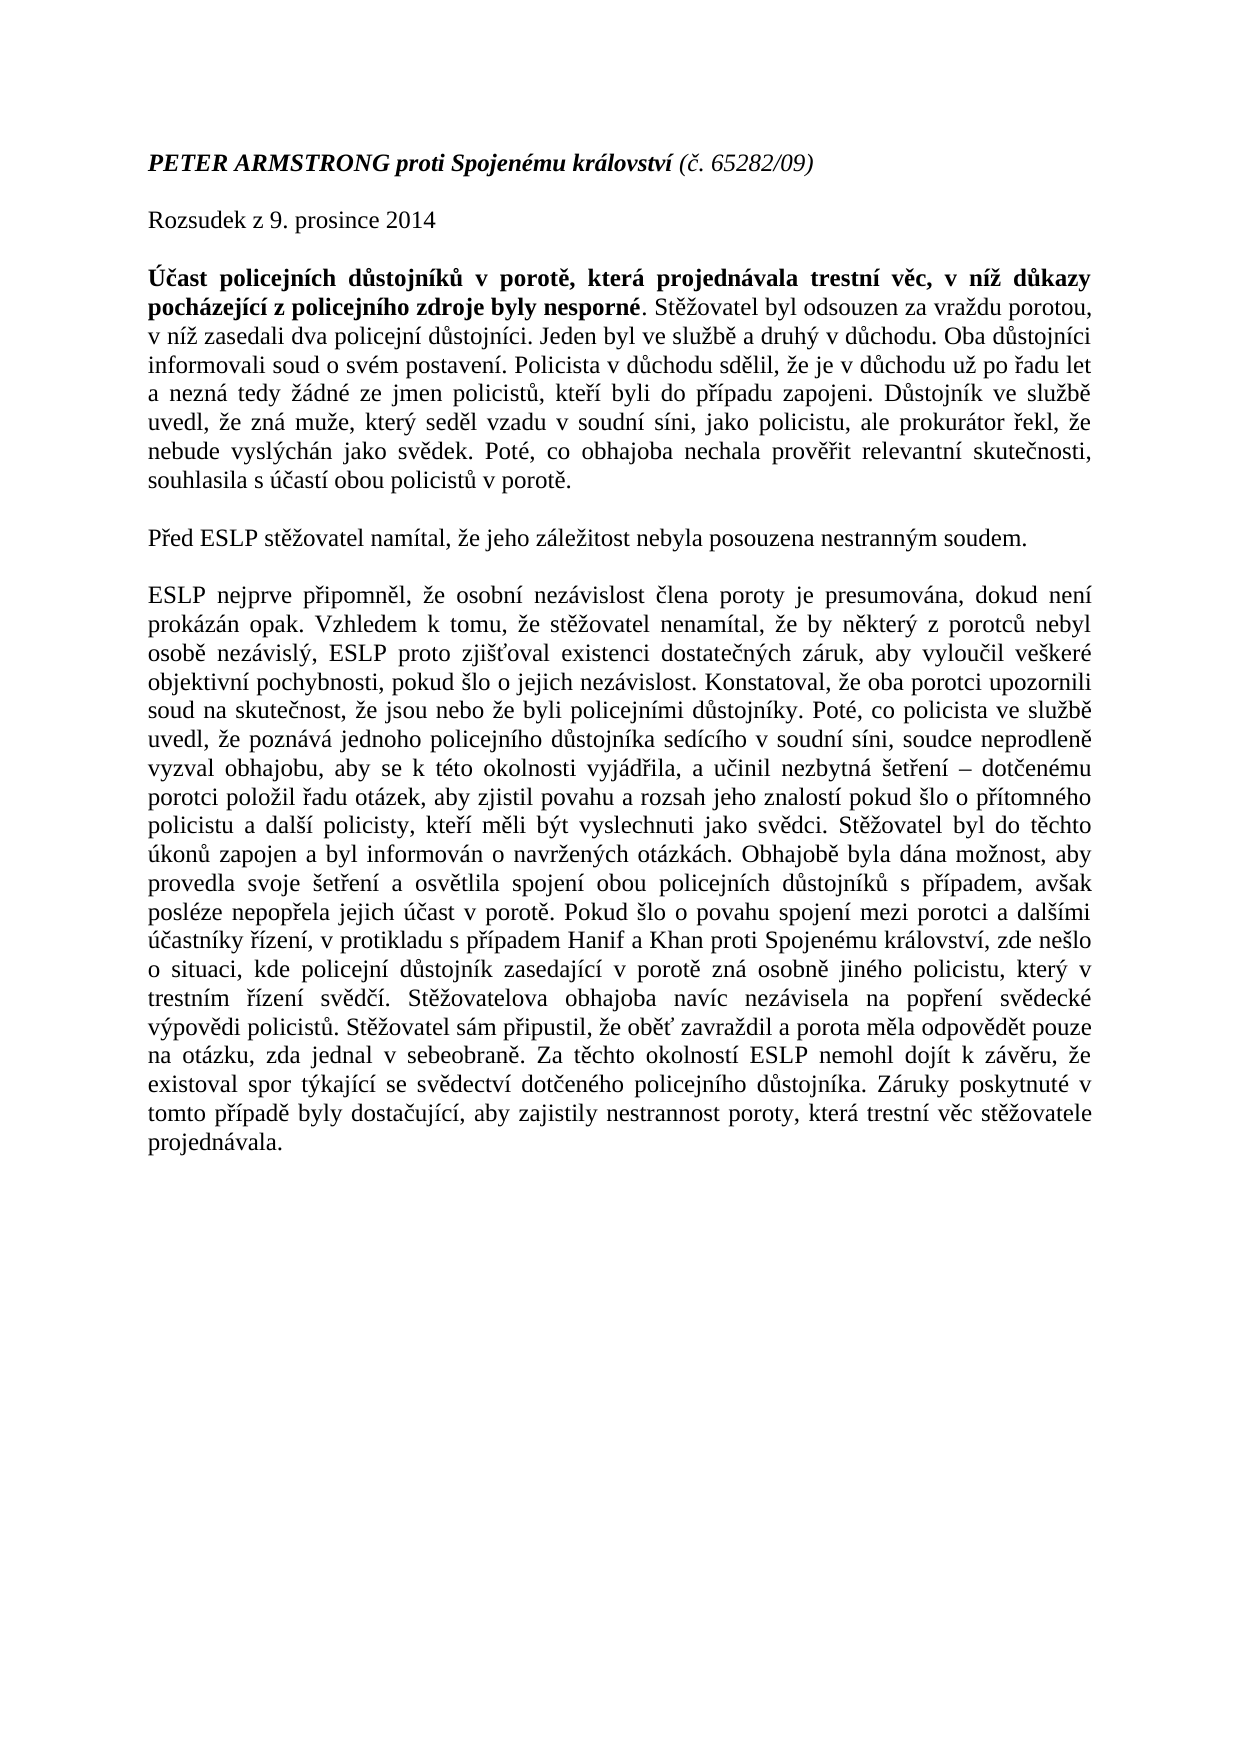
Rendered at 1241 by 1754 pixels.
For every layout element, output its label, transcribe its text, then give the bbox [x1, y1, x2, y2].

text PETER ARMSTRONG proti Spojenému království (č. 65282/09) [148, 148, 1093, 176]
text Před ESLP stěžovatel namítal, že jeho záležitost nebyla posouzena nestranným soudem. [148, 523, 1093, 551]
text ESLP nejprve připomněl, že osobní nezávislost člena poroty je presumována, dokud není prokázán opak. Vzhledem k tomu, že stěžovatel nenamítal, že by některý z porotců nebyl osobě nezávislý, ESLP proto zjišťoval existenci dostatečných záruk, aby vyloučil veškeré objektivní pochybnosti, pokud šlo o jejich nezávislost. Konstatoval, že oba porotci upozornili soud na skutečnost, že jsou nebo že byli policejními důstojníky. Poté, co policista ve službě uvedl, že poznává jednoho policejního důstojníka sedícího v soudní síni, soudce neprodleně vyzval obhajobu, aby se k této okolnosti vyjádřila, a učinil nezbytná šetření – dotčenému porotci položil řadu otázek, aby zjistil povahu a rozsah jeho znalostí pokud šlo o přítomného policistu a další policisty, kteří měli být vyslechnuti jako svědci. Stěžovatel byl do těchto úkonů zapojen a byl informován o navržených otázkách. Obhajobě byla dána možnost, aby provedla svoje šetření a osvětlila spojení obou policejních důstojníků s případem, avšak posléze nepopřela jejich účast v porotě. Pokud šlo o povahu spojení mezi porotci a dalšími účastníky řízení, v protikladu s případem Hanif a Khan proti Spojenému království, zde nešlo o situaci, kde policejní důstojník zasedající v porotě zná osobně jiného policistu, který v trestním řízení svědčí. Stěžovatelova obhajoba navíc nezávisela na popření svědecké výpovědi policistů. Stěžovatel sám připustil, že oběť zavraždil a porota měla odpovědět pouze na otázku, zda jednal v sebeobraně. Za těchto okolností ESLP nemohl dojít k závěru, že existoval spor týkající se svědectví dotčeného policejního důstojníka. Záruky poskytnuté v tomto případě byly dostačující, aby zajistily nestrannost poroty, která trestní věc stěžovatele projednávala. [148, 581, 1093, 1156]
text Rozsudek z 9. prosince 2014 [148, 206, 1093, 234]
text Účast policejních důstojníků v porotě, která projednávala trestní věc, v níž důkazy pocházející z policejního zdroje byly nesporné. Stěžovatel byl odsouzen za vraždu porotou, v níž zasedali dva policejní důstojníci. Jeden byl ve službě a druhý v důchodu. Oba důstojníci informovali soud o svém postavení. Policista v důchodu sdělil, že je v důchodu už po řadu let a nezná tedy žádné ze jmen policistů, kteří byli do případu zapojeni. Důstojník ve službě uvedl, že zná muže, který seděl vzadu v soudní síni, jako policistu, ale prokurátor řekl, že nebude vyslýchán jako svědek. Poté, co obhajoba nechala prověřit relevantní skutečnosti, souhlasila s účastí obou policistů v porotě. [148, 263, 1093, 493]
